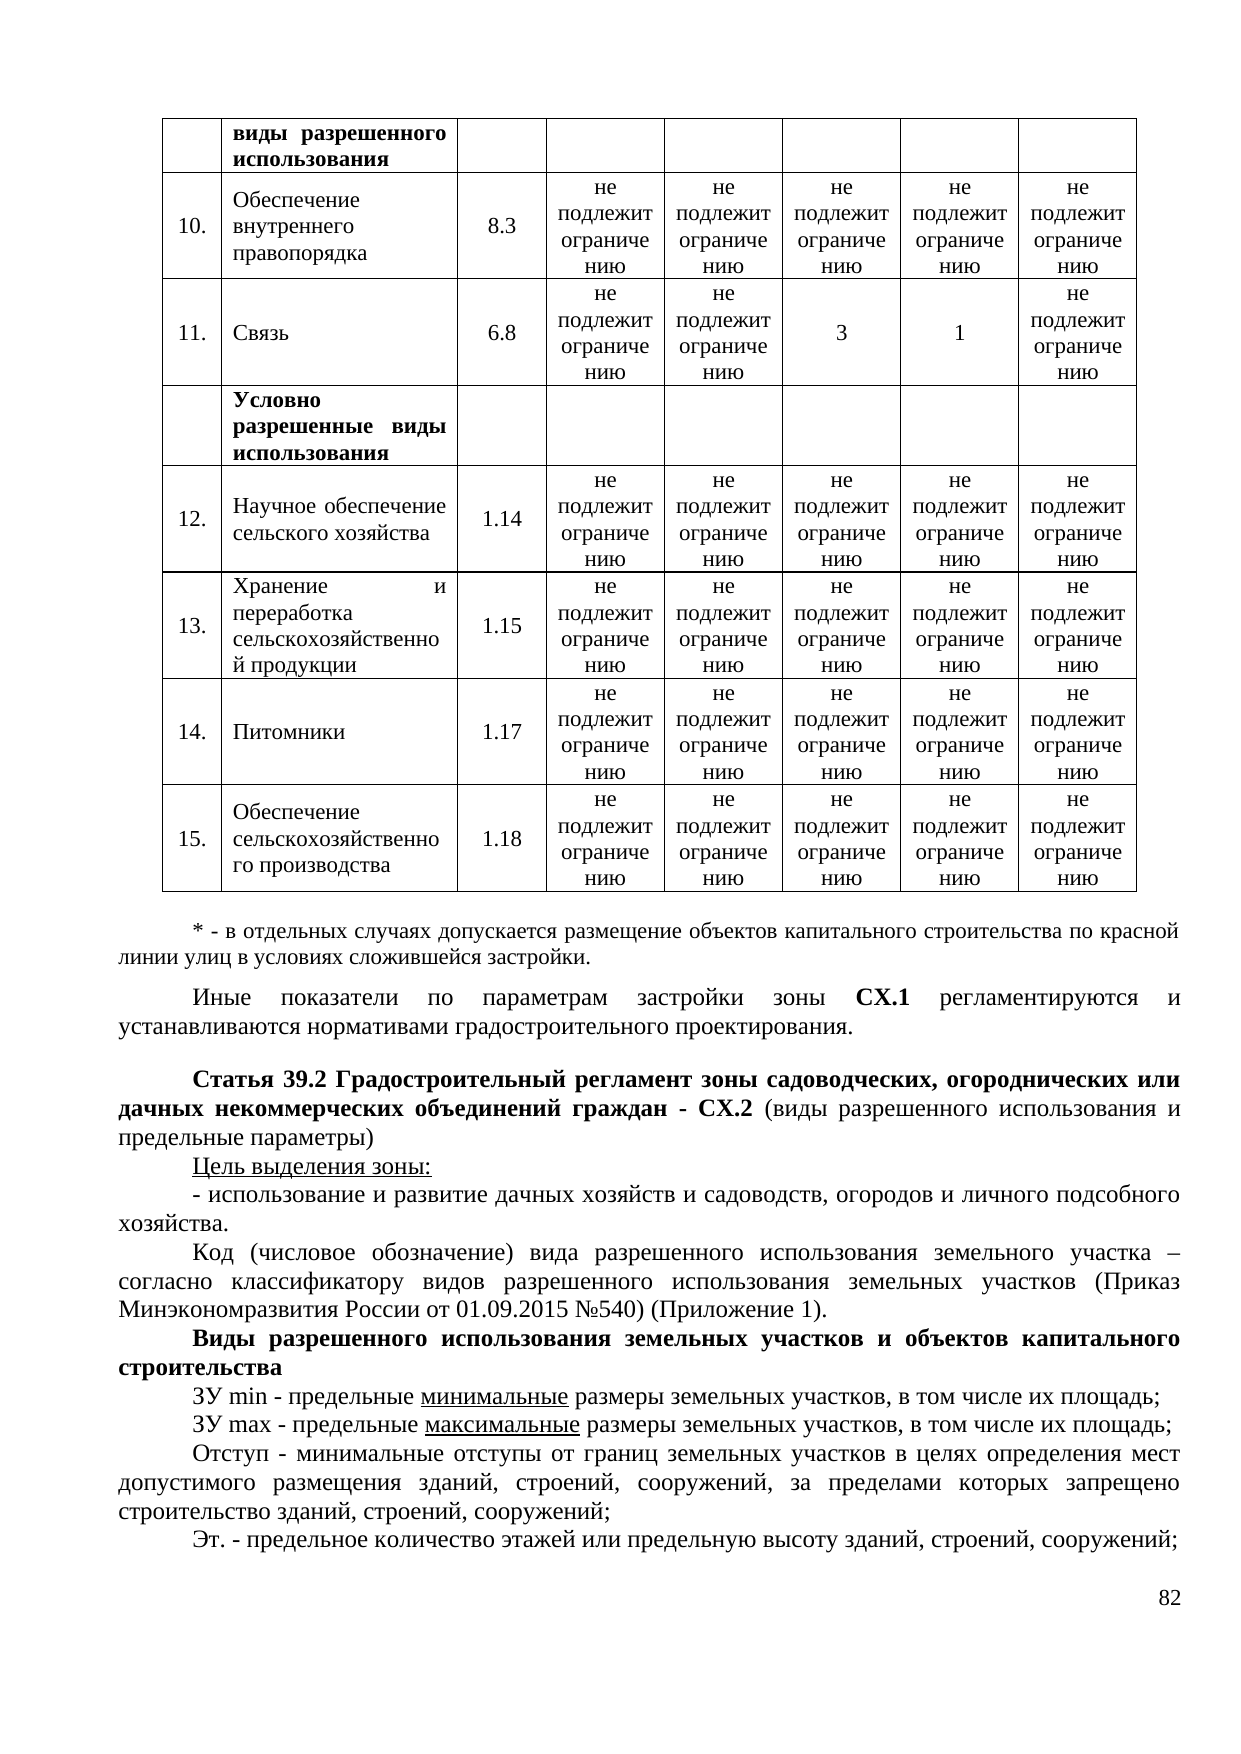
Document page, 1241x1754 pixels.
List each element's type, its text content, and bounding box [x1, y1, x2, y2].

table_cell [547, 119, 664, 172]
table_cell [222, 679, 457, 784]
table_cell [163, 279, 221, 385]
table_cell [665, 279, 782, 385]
text ЗУ min - предельные минимальные размеры земельных участков, в том числе их площадь; [118, 1381, 1181, 1409]
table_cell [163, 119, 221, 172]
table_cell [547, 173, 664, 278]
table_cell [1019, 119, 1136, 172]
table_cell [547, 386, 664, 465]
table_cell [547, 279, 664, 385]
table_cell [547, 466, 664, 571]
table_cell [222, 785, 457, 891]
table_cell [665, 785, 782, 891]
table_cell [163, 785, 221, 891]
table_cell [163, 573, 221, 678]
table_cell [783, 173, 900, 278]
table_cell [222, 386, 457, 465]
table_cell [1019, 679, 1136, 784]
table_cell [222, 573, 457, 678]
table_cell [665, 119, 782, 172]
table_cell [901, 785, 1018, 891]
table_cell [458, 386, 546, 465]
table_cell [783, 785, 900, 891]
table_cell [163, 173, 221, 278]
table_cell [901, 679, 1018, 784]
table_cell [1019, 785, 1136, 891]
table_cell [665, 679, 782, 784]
text ЗУ max - предельные максимальные размеры земельных участков, в том числе их площадь; [118, 1409, 1181, 1438]
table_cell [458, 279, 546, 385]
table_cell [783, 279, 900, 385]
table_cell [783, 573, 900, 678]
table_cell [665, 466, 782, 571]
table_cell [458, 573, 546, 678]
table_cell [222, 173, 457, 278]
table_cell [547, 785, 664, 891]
text * - в отдельных случаях допускается размещение объектов капитального строительства по красной линии улиц в условиях сложившейся застройки. [118, 917, 1181, 969]
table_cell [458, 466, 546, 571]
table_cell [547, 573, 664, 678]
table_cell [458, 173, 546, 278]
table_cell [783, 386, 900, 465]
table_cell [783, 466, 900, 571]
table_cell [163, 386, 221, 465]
text Эт. - предельное количество этажей или предельную высоту зданий, строений, сооружений; [118, 1524, 1181, 1553]
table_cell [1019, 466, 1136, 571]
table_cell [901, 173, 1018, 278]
text Цель выделения зоны: [118, 1151, 1181, 1179]
text Виды разрешенного использования земельных участков и объектов капитального строительства [118, 1323, 1181, 1381]
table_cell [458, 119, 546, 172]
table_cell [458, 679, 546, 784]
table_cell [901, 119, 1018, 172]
text Код (числовое обозначение) вида разрешенного использования земельного участка – согласно классификатору видов разрешенного использования земельных участков (Приказ Минэкономразвития России от 01.09.2015 №540) (Приложение 1). [118, 1237, 1181, 1323]
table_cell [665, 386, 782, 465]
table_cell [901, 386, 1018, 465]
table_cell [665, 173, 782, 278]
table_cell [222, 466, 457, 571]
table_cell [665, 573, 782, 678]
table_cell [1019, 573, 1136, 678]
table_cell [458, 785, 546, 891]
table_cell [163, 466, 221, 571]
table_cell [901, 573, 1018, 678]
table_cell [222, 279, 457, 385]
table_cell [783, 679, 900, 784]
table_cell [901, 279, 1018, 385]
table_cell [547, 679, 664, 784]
text Статья 39.2 Градостроительный регламент зоны садоводческих, огороднических или дачных некоммерческих объединений граждан - СХ.2 (виды разрешенного использования и предельные параметры) [118, 1064, 1181, 1151]
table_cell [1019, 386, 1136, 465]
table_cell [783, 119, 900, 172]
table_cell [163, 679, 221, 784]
text Отступ - минимальные отступы от границ земельных участков в целях определения мест допустимого размещения зданий, строений, сооружений, за пределами которых запрещено строительство зданий, строений, сооружений; [118, 1438, 1181, 1524]
text Иные показатели по параметрам застройки зоны СХ.1 регламентируются и устанавливаются нормативами градостроительного проектирования. [118, 982, 1181, 1039]
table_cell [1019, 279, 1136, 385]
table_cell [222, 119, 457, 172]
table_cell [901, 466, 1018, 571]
text - использование и развитие дачных хозяйств и садоводств, огородов и личного подсобного хозяйства. [118, 1179, 1181, 1237]
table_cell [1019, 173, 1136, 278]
